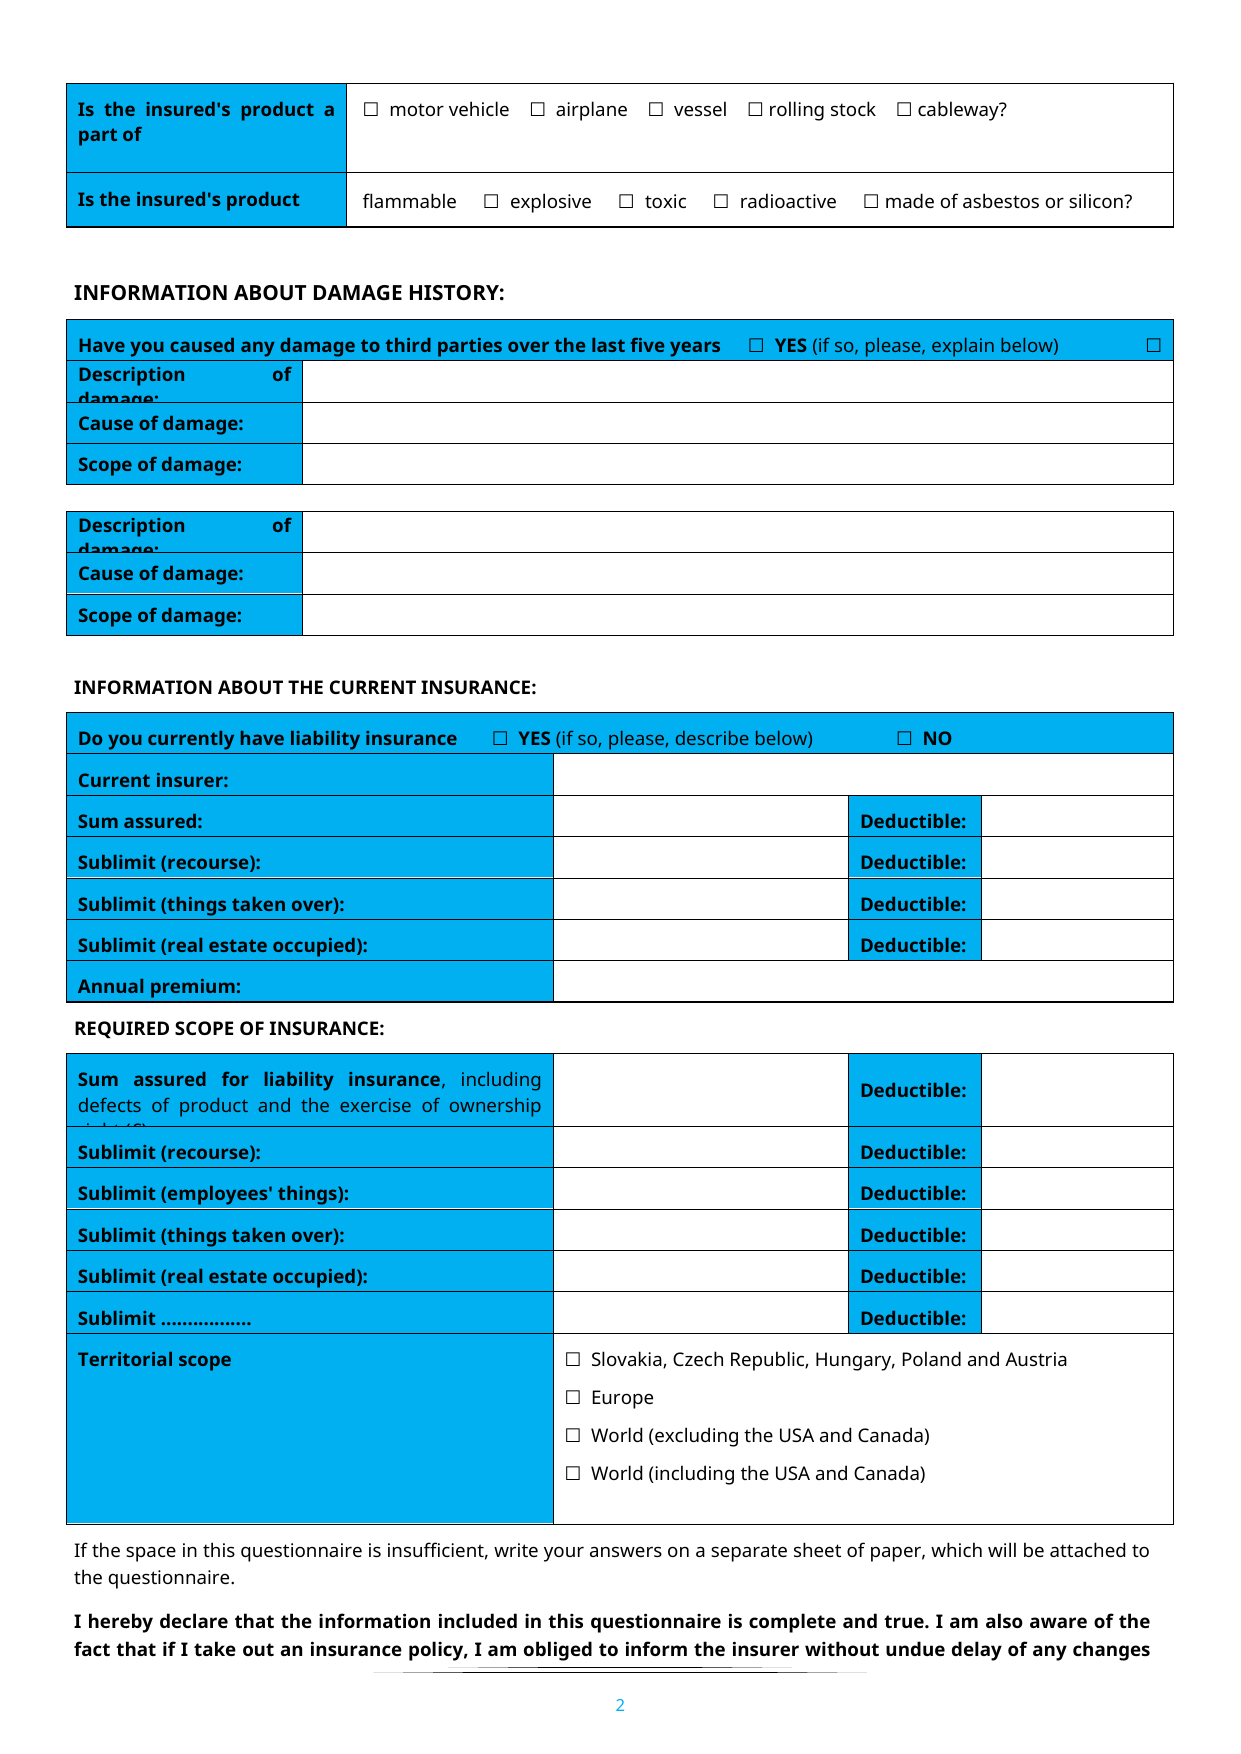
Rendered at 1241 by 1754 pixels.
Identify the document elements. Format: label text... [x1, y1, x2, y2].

text INFORMATION ABOUT THE CURRENT INSURANCE: [59, 674, 1152, 699]
table_cell [982, 879, 1173, 919]
table_cell [554, 796, 848, 836]
text INFORMATION ABOUT DAMAGE HISTORY: [59, 278, 1152, 306]
table_cell Deductible: [849, 796, 981, 836]
table_cell [982, 1168, 1173, 1208]
table_cell [554, 879, 848, 919]
table_header Description of damage: [67, 512, 302, 552]
table_cell [554, 754, 1173, 795]
table_cell Sublimit (real estate occupied): [67, 920, 553, 960]
table_cell [554, 1168, 848, 1208]
table_cell Deductible: [849, 1168, 981, 1208]
table_cell flammable explosive toxic radioactive made of asbestos or silicon? [347, 173, 1173, 226]
table_cell Deductible: [849, 1251, 981, 1291]
table_cell Annual premium: [67, 961, 553, 1001]
table_cell [982, 920, 1173, 960]
table_cell Is the insured's product [67, 173, 346, 226]
table_cell Sublimit (things taken over): [67, 1210, 553, 1250]
table_cell [303, 553, 1173, 593]
table_cell [554, 920, 848, 960]
table_cell Sum assured: [67, 796, 553, 836]
table_cell [303, 595, 1173, 635]
table_header Do you currently have liability insurance YES (if so, please, describe below) NO [67, 713, 1173, 753]
text If the space in this questionnaire is insufficient, write your answers on a separate sheet of paper, which will be attached to the questionnaire. [74, 1537, 1152, 1590]
table_cell [554, 1251, 848, 1291]
table_cell Territorial scope [67, 1334, 553, 1523]
table_cell [554, 837, 848, 877]
table_cell Sublimit (employees' things): [67, 1168, 553, 1208]
table_header [982, 1054, 1173, 1126]
table_cell Is the insured's product a part of [67, 84, 346, 172]
table_cell Sublimit (real estate occupied): [67, 1251, 553, 1291]
table_cell [554, 1292, 848, 1333]
table_cell Deductible: [849, 837, 981, 877]
table_cell [554, 1127, 848, 1167]
text REQUIRED SCOPE OF INSURANCE: [59, 1015, 1152, 1041]
table_cell Scope of damage: [67, 595, 302, 635]
table_cell Deductible: [849, 1127, 981, 1167]
table_cell Slovakia, Czech Republic, Hungary, Poland and Austria Europe World (excluding the USA and Canada) World (including the USA and Canada) [554, 1334, 1173, 1523]
table_cell Sublimit (things taken over): [67, 879, 553, 919]
table_header [303, 512, 1173, 552]
table_cell Deductible: [849, 920, 981, 960]
table_cell [982, 837, 1173, 877]
table_cell [303, 444, 1173, 484]
table_header Sum assured for liability insurance, including defects of product and the exercise of ownership right (€) [67, 1054, 553, 1126]
table_cell Sublimit (recourse): [67, 1127, 553, 1167]
table_cell motor vehicle airplane vessel rolling stock cableway? [347, 84, 1173, 172]
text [74, 1609, 1152, 1662]
table_cell [303, 361, 1173, 402]
table_header [554, 1054, 848, 1126]
table_cell [554, 1210, 848, 1250]
table_cell [982, 1210, 1173, 1250]
table_cell Current insurer: [67, 754, 553, 795]
table_cell Deductible: [849, 1292, 981, 1333]
table_cell [982, 1127, 1173, 1167]
table_cell Sublimit (recourse): [67, 837, 553, 877]
table_cell Deductible: [849, 1210, 981, 1250]
table_header Have you caused any damage to third parties over the last five years YES (if so, please, explain below) NO [67, 320, 1173, 360]
table_cell [982, 1292, 1173, 1333]
table_cell Deductible: [849, 879, 981, 919]
table_header Deductible: [849, 1054, 981, 1126]
table_cell [303, 403, 1173, 443]
table_cell [982, 796, 1173, 836]
table_cell Scope of damage: [67, 444, 302, 484]
table_cell Cause of damage: [67, 553, 302, 593]
table_cell Description of damage: [67, 361, 302, 402]
table_cell Cause of damage: [67, 403, 302, 443]
table_cell [554, 961, 1173, 1001]
table_cell Sublimit ................. [67, 1292, 553, 1333]
table_cell [982, 1251, 1173, 1291]
